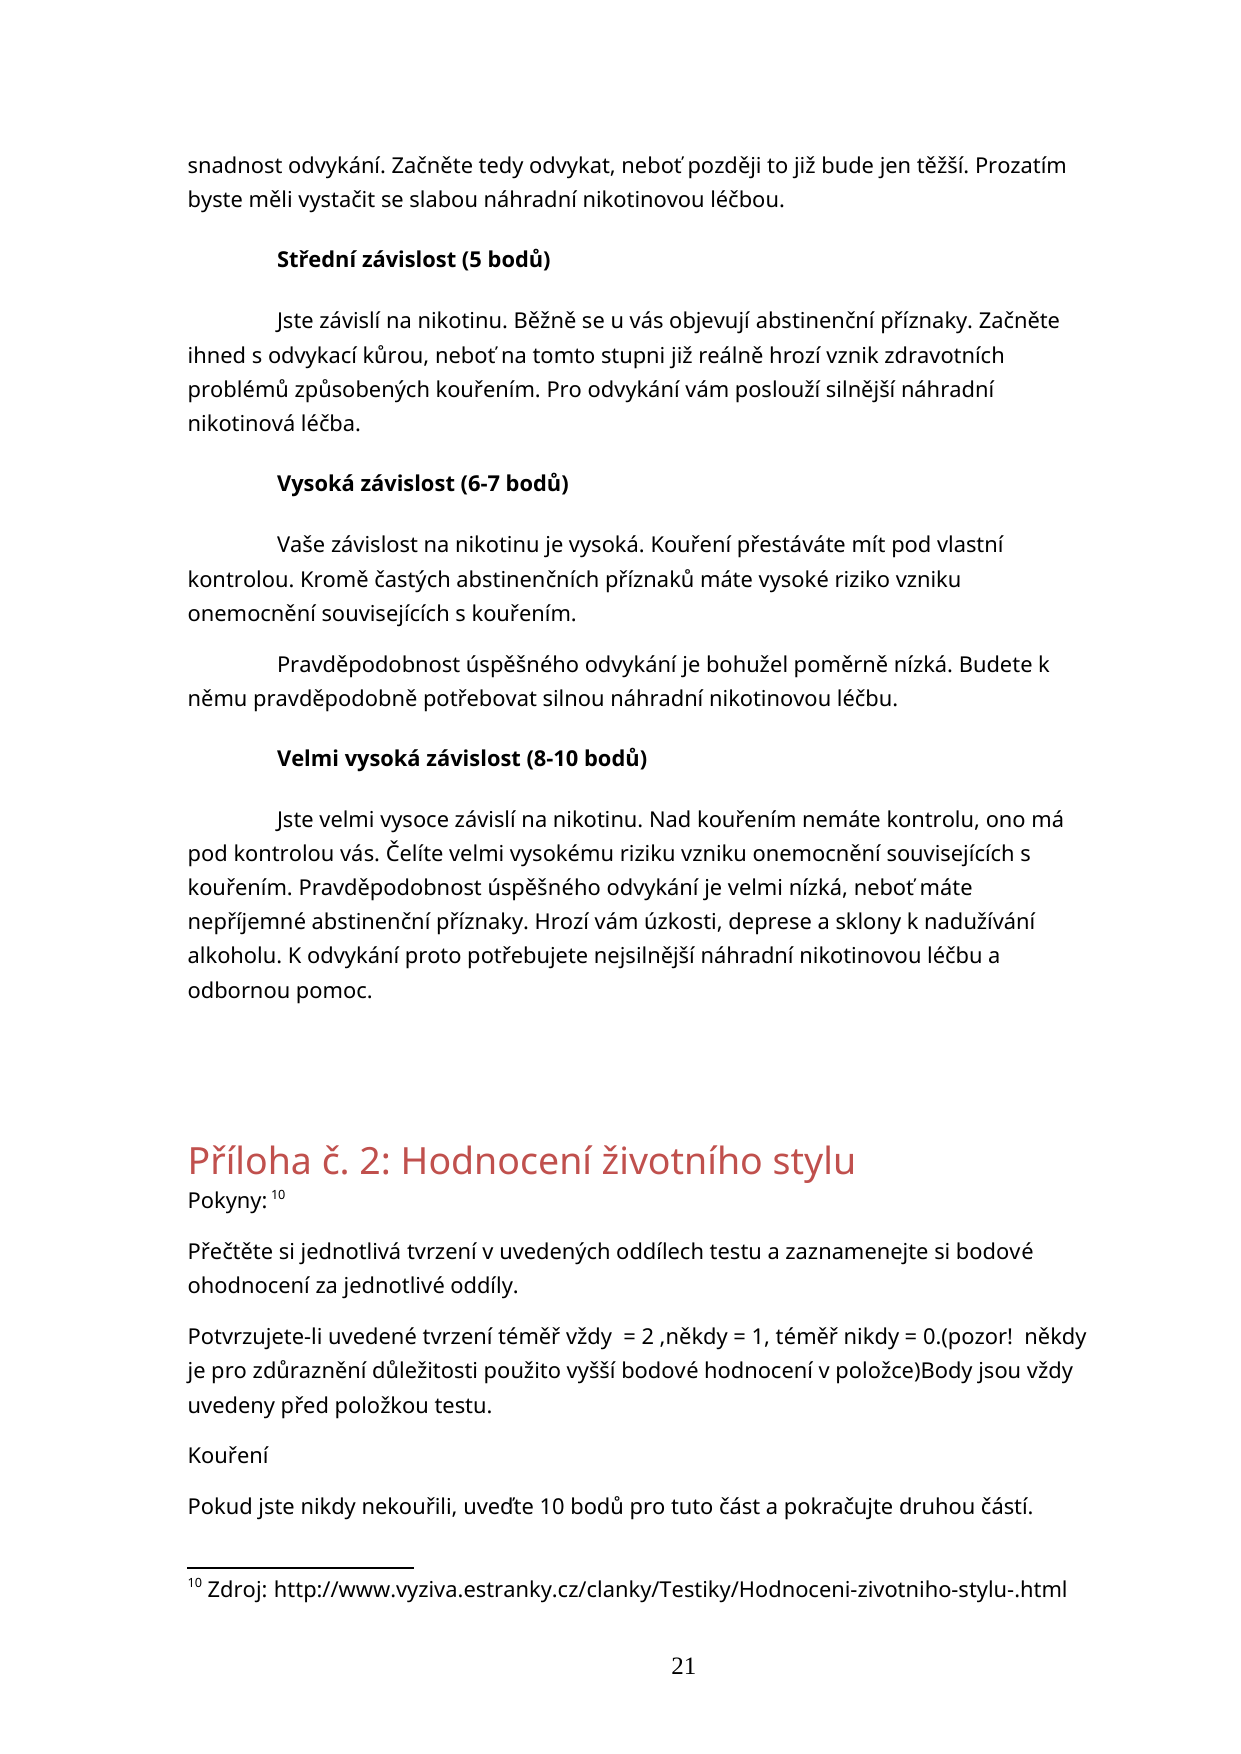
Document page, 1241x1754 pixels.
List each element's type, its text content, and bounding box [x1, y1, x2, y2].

text Vaše závislost na nikotinu je vysoká. Kouření přestáváte mít pod vlastní kontrolou. Kromě častých abstinenčních příznaků máte vysoké riziko vzniku onemocnění souvisejících s kouřením. [187, 529, 1090, 627]
text Jste velmi vysoce závislí na nikotinu. Nad kouřením nemáte kontrolu, ono má pod kontrolou vás. Čelíte velmi vysokému riziku vzniku onemocnění souvisejících s kouřením. Pravděpodobnost úspěšného odvykání je velmi nízká, neboť máte nepříjemné abstinenční příznaky. Hrozí vám úzkosti, deprese a sklony k nadužívání alkoholu. K odvykání proto potřebujete nejsilnější náhradní nikotinovou léčbu a odbornou pomoc. [187, 804, 1090, 1004]
text Potvrzujete-li uvedené tvrzení téměř vždy = 2 ,někdy = 1, téměř nikdy = 0.(pozor! někdy je pro zdůraznění důležitosti použito vyšší bodové hodnocení v položce)Body jsou vždy uvedeny před položkou testu. [187, 1321, 1090, 1419]
text Přečtěte si jednotlivá tvrzení v uvedených oddílech testu a zaznamenejte si bodové ohodnocení za jednotlivé oddíly. [187, 1236, 1090, 1300]
subtitle Příloha č. 2: Hodnocení životního stylu [187, 1134, 1090, 1185]
text Kouření [187, 1440, 1090, 1470]
text Pravděpodobnost úspěšného odvykání je bohužel poměrně nízká. Budete k němu pravděpodobně potřebovat silnou náhradní nikotinovou léčbu. [187, 648, 1090, 712]
text Velmi vysoká závislost (8-10 bodů) [187, 743, 1090, 772]
text Vysoká závislost (6-7 bodů) [187, 468, 1090, 498]
text Jste závislí na nikotinu. Běžně se u vás objevují abstinenční příznaky. Začněte ihned s odvykací kůrou, neboť na tomto stupni již reálně hrozí vznik zdravotních problémů způsobených kouřením. Pro odvykání vám poslouží silnější náhradní nikotinová léčba. [187, 305, 1090, 438]
text Pokud jste nikdy nekouřili, uveďte 10 bodů pro tuto část a pokračujte druhou částí. [187, 1491, 1090, 1521]
text Pokyny: [187, 1185, 1090, 1215]
text Střední závislost (5 bodů) [187, 244, 1090, 274]
